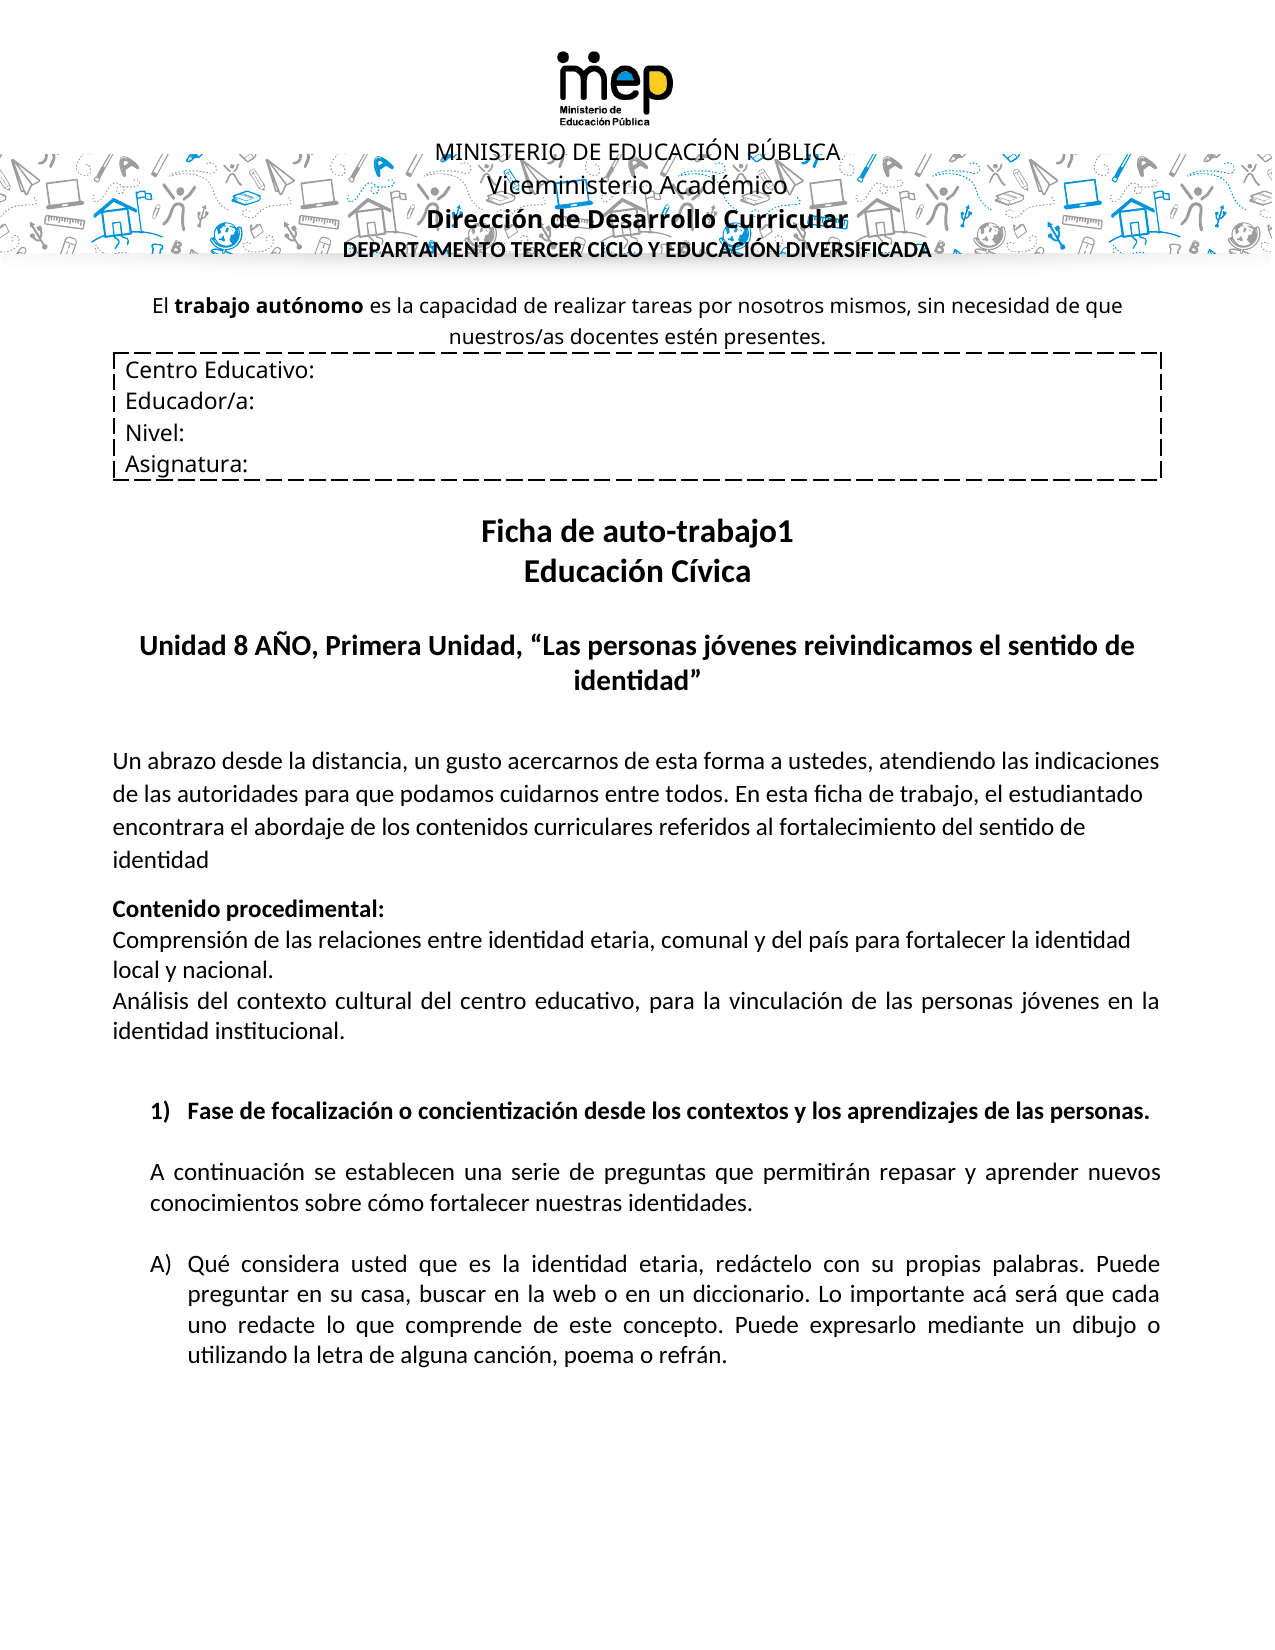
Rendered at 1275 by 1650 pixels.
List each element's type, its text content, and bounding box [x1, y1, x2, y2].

text Análisis del contexto cultural del centro educativo, para la vinculación de las personas jóvenes en la identidad institucional. [112, 985, 1162, 1046]
picture [576, 145, 585, 151]
text Contenido procedimental: Comprensión de las relaciones entre identidad etaria, comunal y del país para fortalecer la identidad local y nacional. [112, 893, 1162, 985]
list Qué considera usted que es la identidad etaria, redáctelo con su propias palabras. Puede preguntar en su casa, buscar en la web o en un diccionario. Lo importante acá será que cada uno redacte lo que comprende de este concepto. Puede expresarlo mediante un dibujo o utilizando la letra de alguna canción, poema o refrán. [150, 1248, 1162, 1370]
picture [1112, 244, 1119, 252]
picture [624, 145, 633, 151]
picture [552, 145, 562, 151]
picture [542, 27, 686, 151]
text El trabajo autónomo es la capacidad de realizar tareas por nosotros mismos, sin necesidad de que nuestros/as docentes estén presentes. [112, 292, 1162, 350]
text Unidad 8 AÑO, Primera Unidad, “Las personas jóvenes reivindicamos el sentido de identidad” [112, 627, 1162, 698]
picture [972, 162, 980, 168]
picture [766, 206, 777, 215]
picture [512, 182, 520, 190]
picture [236, 194, 258, 203]
text Educación Cívica [112, 551, 1162, 591]
text A continuación se establecen una serie de preguntas que permitirán repasar y aprender nuevos conocimientos sobre cómo fortalecer nuestras identidades. [150, 1157, 1162, 1218]
picture [503, 168, 516, 183]
table_header Centro Educativo: Educador/a: Nivel: Asignatura: [114, 352, 1161, 479]
text Un abrazo desde la distancia, un gusto acercarnos de esta forma a ustedes, atendiendo las indicaciones de las autoridades para que podamos cuidarnos entre todos. En esta ficha de trabajo, el estudiantado encontrara el abordaje de los contenidos curriculares referidos al fortalecimiento del sentido de identidad [112, 745, 1162, 874]
picture [978, 196, 984, 204]
text Ficha de auto-trabajo1 [112, 510, 1162, 551]
list Fase de focalización o concientización desde los contextos y los aprendizajes de las personas. [150, 1096, 1162, 1126]
